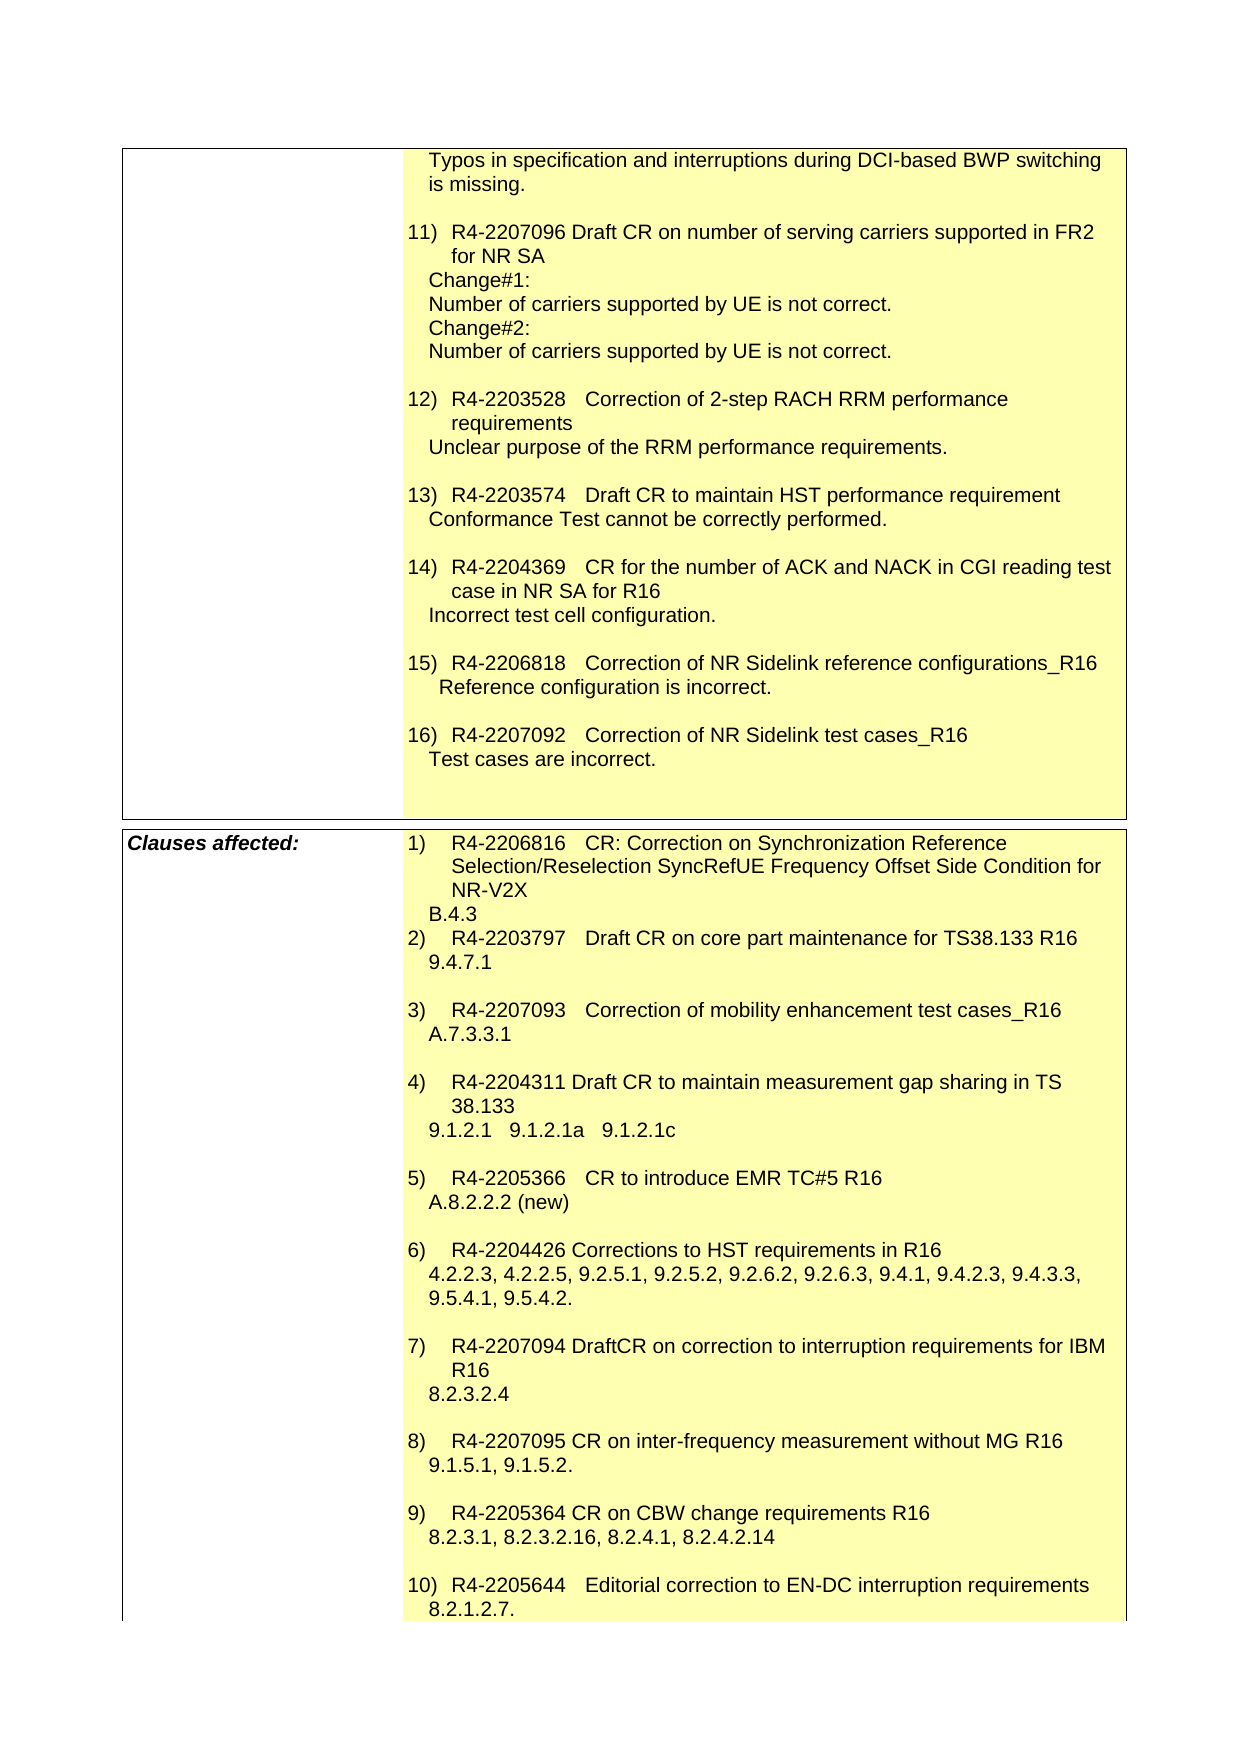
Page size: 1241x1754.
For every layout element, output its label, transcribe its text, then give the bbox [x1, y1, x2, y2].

table_cell [403, 820, 1127, 829]
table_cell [123, 149, 403, 818]
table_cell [403, 149, 1126, 818]
table_cell [123, 820, 403, 829]
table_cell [403, 830, 1126, 1621]
table_cell Clauses affected: [123, 830, 403, 1621]
